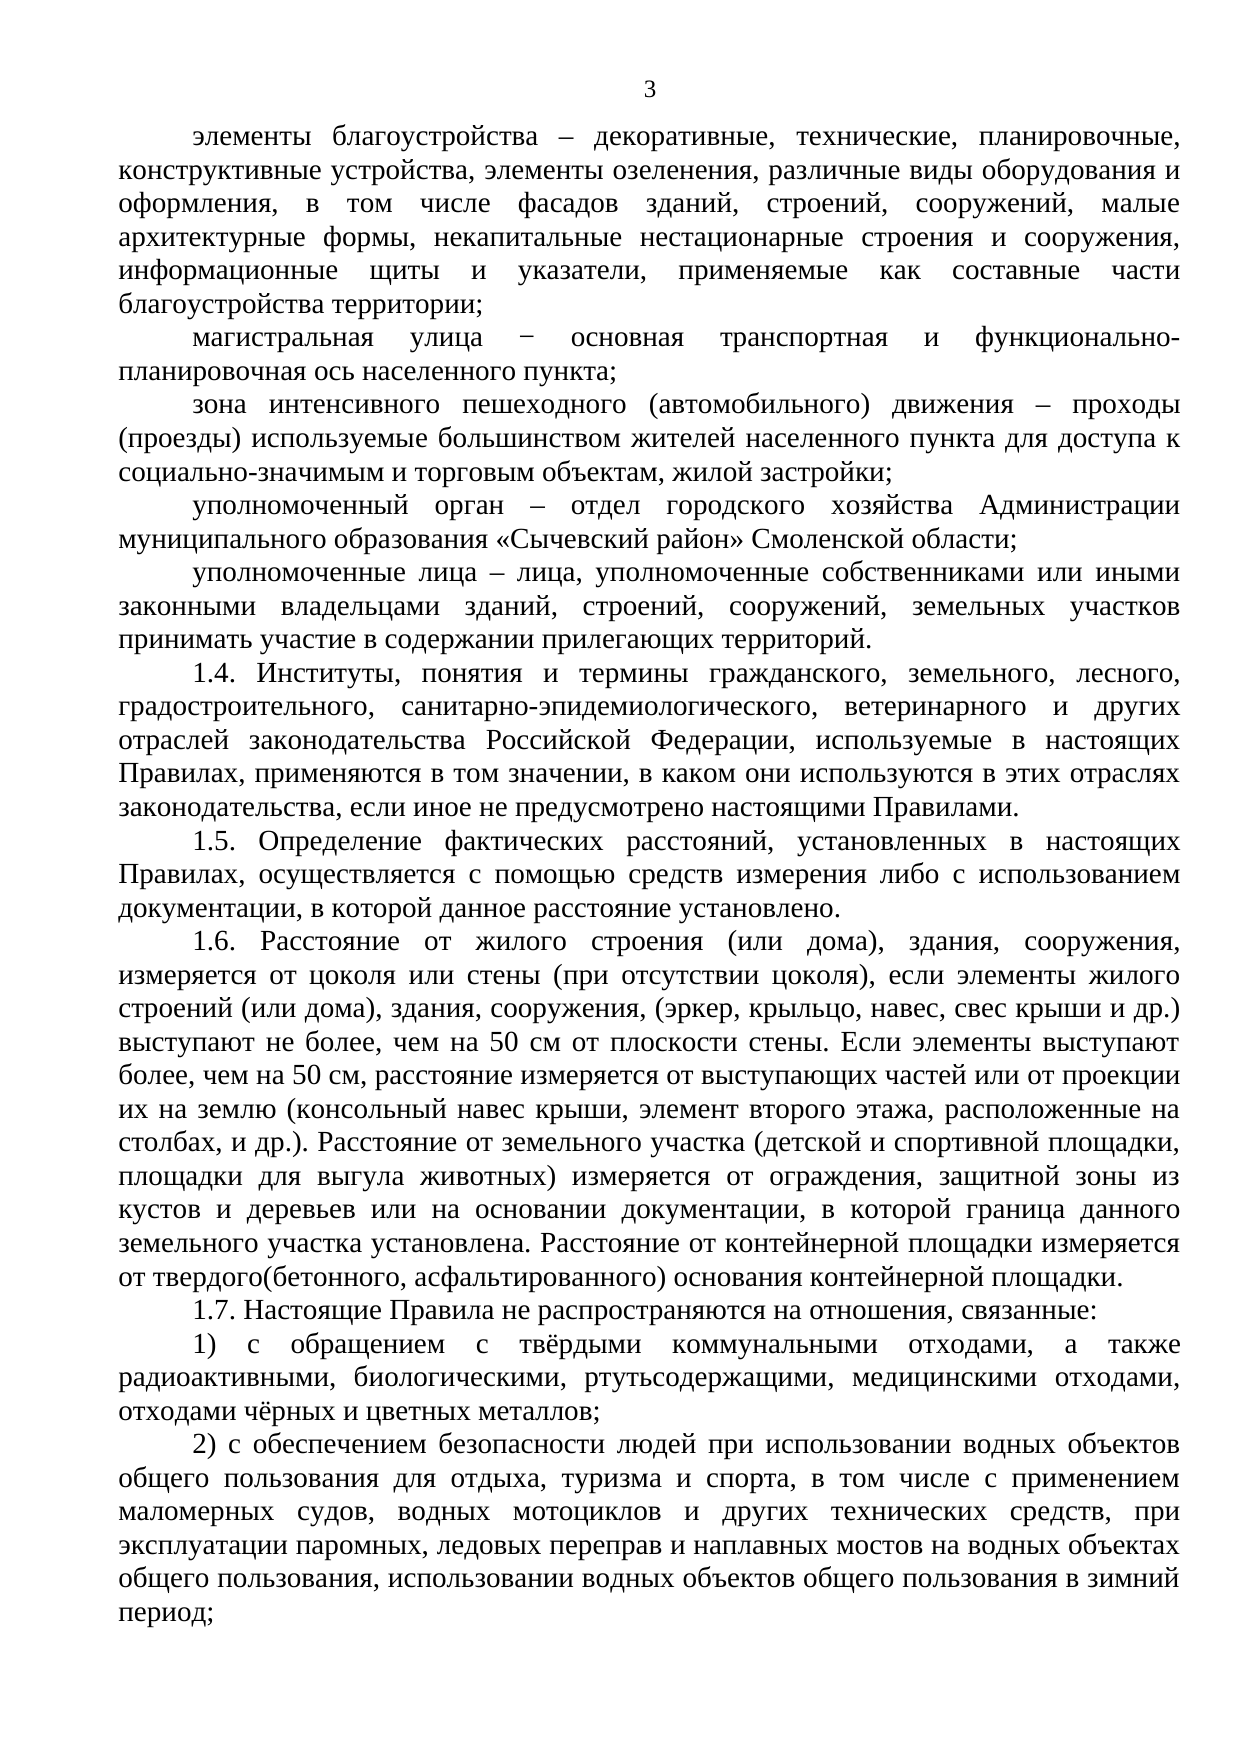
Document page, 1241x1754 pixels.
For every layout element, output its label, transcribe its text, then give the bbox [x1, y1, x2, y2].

text уполномоченный орган – отдел городского хозяйства Администрации муниципального образования «Сычевский район» Смоленской области; [118, 487, 1181, 554]
text уполномоченные лица – лица, уполномоченные собственниками или иными законными владельцами зданий, строений, сооружений, земельных участков принимать участие в содержании прилегающих территорий. [118, 554, 1181, 655]
text 1.7. Настоящие Правила не распространяются на отношения, связанные: [118, 1292, 1181, 1326]
text зона интенсивного пешеходного (автомобильного) движения – проходы (проезды) используемые большинством жителей населенного пункта для доступа к социально-значимым и торговым объектам, жилой застройки; [118, 387, 1181, 487]
text 1.6. Расстояние от жилого строения (или дома), здания, сооружения, измеряется от цоколя или стены (при отсутствии цоколя), если элементы жилого строений (или дома), здания, сооружения, (эркер, крыльцо, навес, свес крыши и др.) выступают не более, чем на 50 см от плоскости стены. Если элементы выступают более, чем на 50 см, расстояние измеряется от выступающих частей или от проекции их на землю (консольный навес крыши, элемент второго этажа, расположенные на столбах, и др.). Расстояние от земельного участка (детской и спортивной площадки, площадки для выгула животных) измеряется от ограждения, защитной зоны из кустов и деревьев или на основании документации, в которой граница данного земельного участка установлена. Расстояние от контейнерной площадки измеряется от твердого(бетонного, асфальтированного) основания контейнерной площадки. [118, 923, 1181, 1292]
text 2) с обеспечением безопасности людей при использовании водных объектов общего пользования для отдыха, туризма и спорта, в том числе с применением маломерных судов, водных мотоциклов и других технических средств, при эксплуатации паромных, ледовых переправ и наплавных мостов на водных объектах общего пользования, использовании водных объектов общего пользования в зимний период; [118, 1426, 1181, 1628]
text элементы благоустройства – декоративные, технические, планировочные, конструктивные устройства, элементы озеленения, различные виды оборудования и оформления, в том числе фасадов зданий, строений, сооружений, малые архитектурные формы, некапитальные нестационарные строения и сооружения, информационные щиты и указатели, применяемые как составные части благоустройства территории; [118, 118, 1181, 319]
text магистральная улица − основная транспортная и функционально-планировочная ось населенного пункта; [118, 319, 1181, 387]
text 1) с обращением с твёрдыми коммунальными отходами, а также радиоактивными, биологическими, ртутьсодержащими, медицинскими отходами, отходами чёрных и цветных металлов; [118, 1326, 1181, 1426]
text 1.4. Институты, понятия и термины гражданского, земельного, лесного, градостроительного, санитарно-эпидемиологического, ветеринарного и других отраслей законодательства Российской Федерации, используемые в настоящих Правилах, применяются в том значении, в каком они используются в этих отраслях законодательства, если иное не предусмотрено настоящими Правилами. [118, 655, 1181, 823]
text 1.5. Определение фактических расстояний, установленных в настоящих Правилах, осуществляется с помощью средств измерения либо с использованием документации, в которой данное расстояние установлено. [118, 823, 1181, 923]
